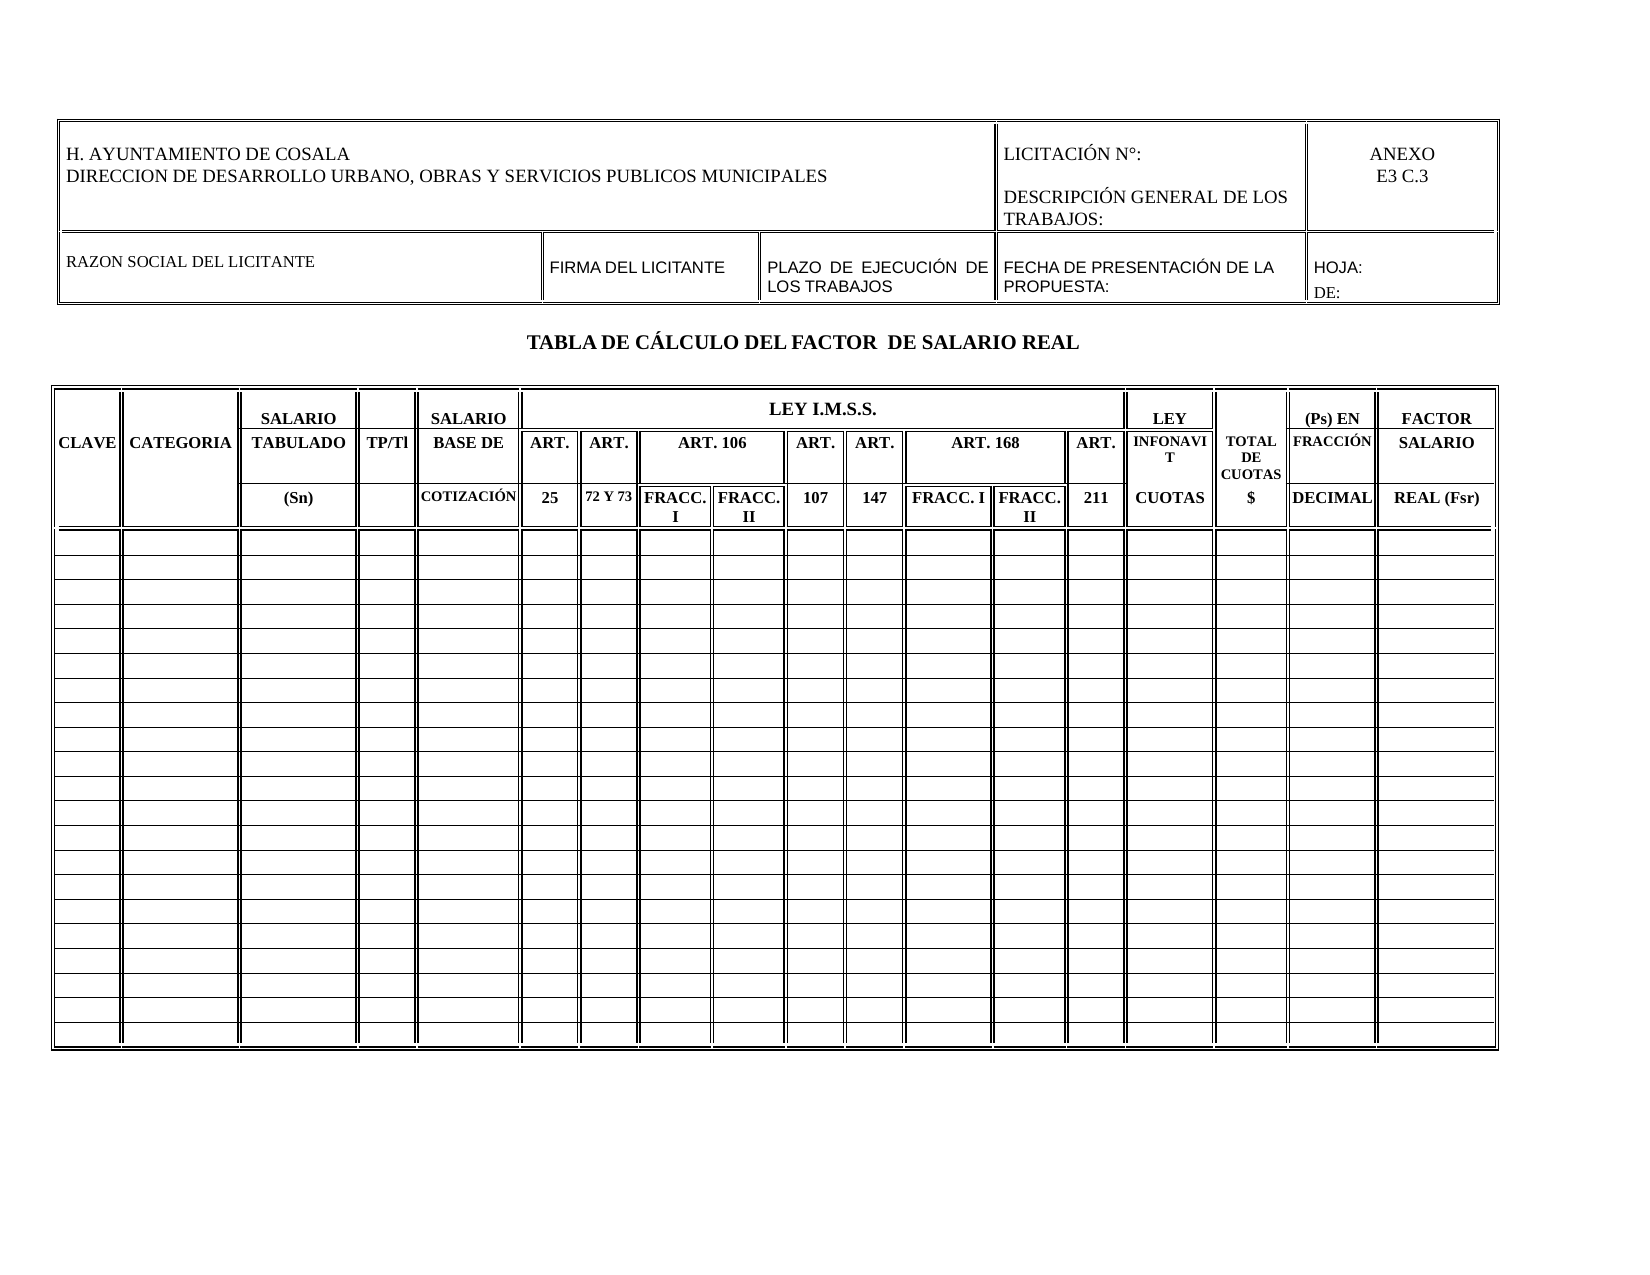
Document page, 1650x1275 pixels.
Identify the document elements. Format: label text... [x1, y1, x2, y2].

table_cell [1069, 531, 1123, 554]
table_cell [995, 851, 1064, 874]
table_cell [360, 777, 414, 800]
table_cell [1217, 556, 1286, 579]
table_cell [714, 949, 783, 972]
table_cell FRACC. I [907, 487, 990, 526]
table_cell [1290, 531, 1374, 554]
table_header SALARIO [417, 386, 520, 428]
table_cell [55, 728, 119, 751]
table_cell [360, 531, 414, 554]
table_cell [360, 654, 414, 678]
table_cell [1128, 556, 1212, 579]
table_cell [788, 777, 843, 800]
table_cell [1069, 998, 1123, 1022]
table_cell BASE DE [419, 429, 518, 483]
table_header [55, 390, 121, 428]
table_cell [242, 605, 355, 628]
table_cell $ [1217, 483, 1286, 526]
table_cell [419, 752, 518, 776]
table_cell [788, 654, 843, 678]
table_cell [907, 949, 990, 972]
table_cell ART. 106 [641, 432, 783, 483]
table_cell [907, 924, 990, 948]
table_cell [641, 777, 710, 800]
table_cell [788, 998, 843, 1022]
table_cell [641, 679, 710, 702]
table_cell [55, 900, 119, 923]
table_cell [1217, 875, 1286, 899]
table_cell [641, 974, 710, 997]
table_cell [242, 580, 355, 604]
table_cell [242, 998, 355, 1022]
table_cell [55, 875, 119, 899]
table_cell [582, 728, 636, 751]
table_header LEY I.M.S.S. [520, 386, 1126, 428]
table_cell [523, 531, 577, 554]
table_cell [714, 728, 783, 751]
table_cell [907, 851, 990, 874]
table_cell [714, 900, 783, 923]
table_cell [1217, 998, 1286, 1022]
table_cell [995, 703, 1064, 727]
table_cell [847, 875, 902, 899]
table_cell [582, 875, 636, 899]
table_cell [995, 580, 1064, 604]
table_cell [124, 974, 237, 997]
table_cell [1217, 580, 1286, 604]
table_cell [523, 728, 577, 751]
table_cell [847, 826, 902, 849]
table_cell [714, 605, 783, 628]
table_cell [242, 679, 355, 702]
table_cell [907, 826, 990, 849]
table_cell [360, 580, 414, 604]
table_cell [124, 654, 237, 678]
table_cell 25 [523, 484, 577, 526]
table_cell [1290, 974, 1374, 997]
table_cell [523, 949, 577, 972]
table_cell FECHA DE PRESENTACIÓN DE LA PROPUESTA: [996, 233, 1306, 302]
table_cell [714, 556, 783, 579]
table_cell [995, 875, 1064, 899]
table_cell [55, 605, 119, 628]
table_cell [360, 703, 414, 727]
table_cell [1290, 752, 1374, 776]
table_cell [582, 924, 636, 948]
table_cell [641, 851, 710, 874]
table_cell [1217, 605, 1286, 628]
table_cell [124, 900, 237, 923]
table_cell [360, 484, 414, 526]
table_header LICITACIÓN N°: DESCRIPCIÓN GENERAL DE LOS TRABAJOS: [996, 122, 1306, 229]
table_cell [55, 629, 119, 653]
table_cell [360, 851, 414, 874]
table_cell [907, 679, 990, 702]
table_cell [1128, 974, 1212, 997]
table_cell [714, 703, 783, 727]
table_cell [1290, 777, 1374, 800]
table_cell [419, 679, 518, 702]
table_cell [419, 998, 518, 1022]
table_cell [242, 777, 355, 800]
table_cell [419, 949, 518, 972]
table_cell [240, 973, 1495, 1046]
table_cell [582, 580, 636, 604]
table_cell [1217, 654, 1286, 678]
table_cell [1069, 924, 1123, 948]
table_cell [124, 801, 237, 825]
table_cell CATEGORIA [124, 428, 237, 483]
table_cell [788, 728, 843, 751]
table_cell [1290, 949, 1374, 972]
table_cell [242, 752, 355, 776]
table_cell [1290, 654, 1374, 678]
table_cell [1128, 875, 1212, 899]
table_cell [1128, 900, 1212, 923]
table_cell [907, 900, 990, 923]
table_cell INFONAVIT [1128, 432, 1212, 483]
table_cell [1290, 556, 1374, 579]
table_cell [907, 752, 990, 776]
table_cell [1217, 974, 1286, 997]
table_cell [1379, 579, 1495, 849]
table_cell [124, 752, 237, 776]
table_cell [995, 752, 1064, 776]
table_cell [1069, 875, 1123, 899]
table_cell RAZON SOCIAL DEL LICITANTE [60, 230, 542, 302]
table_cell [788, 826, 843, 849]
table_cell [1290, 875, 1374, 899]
table_header LEY [1126, 386, 1214, 428]
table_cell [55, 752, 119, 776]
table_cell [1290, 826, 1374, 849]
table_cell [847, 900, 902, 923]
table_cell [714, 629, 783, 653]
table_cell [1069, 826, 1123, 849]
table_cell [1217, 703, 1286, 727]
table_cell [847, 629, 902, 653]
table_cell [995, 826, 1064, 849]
table_cell HOJA: DE: [1306, 230, 1497, 302]
table_cell [55, 556, 119, 579]
table_cell [847, 531, 902, 554]
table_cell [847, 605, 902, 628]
table_cell [419, 580, 518, 604]
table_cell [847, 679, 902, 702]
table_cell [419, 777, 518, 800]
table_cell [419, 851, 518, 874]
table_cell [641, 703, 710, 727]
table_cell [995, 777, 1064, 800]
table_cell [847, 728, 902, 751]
table_cell CUOTAS [1128, 483, 1212, 526]
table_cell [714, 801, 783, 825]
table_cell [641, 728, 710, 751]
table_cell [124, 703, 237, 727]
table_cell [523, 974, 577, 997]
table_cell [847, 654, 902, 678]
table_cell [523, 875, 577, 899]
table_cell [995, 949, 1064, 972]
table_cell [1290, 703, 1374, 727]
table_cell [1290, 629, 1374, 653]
table_cell DECIMAL [1290, 484, 1374, 526]
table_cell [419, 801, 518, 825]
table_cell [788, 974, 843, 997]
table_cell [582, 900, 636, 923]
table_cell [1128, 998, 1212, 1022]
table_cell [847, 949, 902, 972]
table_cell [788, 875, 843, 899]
table_cell 211 [1069, 484, 1123, 526]
table_cell [582, 556, 636, 579]
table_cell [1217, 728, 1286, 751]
table_cell [995, 556, 1064, 579]
table_cell [124, 531, 237, 554]
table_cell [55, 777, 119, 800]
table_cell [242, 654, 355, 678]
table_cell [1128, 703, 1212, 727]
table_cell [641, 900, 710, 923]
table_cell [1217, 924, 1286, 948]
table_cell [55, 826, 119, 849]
table_cell [55, 580, 119, 604]
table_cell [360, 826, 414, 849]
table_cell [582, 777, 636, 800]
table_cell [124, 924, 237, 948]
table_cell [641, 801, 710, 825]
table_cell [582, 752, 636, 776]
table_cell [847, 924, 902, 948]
table_header SALARIO [240, 386, 358, 428]
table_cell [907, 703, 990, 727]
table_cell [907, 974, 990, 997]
table_cell [419, 531, 518, 554]
table_header [121, 386, 239, 428]
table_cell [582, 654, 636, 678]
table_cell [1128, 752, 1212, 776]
table_cell FRACC. I [641, 487, 710, 526]
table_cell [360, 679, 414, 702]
table_cell FRACC. II [714, 487, 783, 526]
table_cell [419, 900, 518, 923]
table_cell CLAVE [55, 428, 119, 483]
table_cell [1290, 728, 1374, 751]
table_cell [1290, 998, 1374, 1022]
table_cell [788, 531, 843, 554]
table_cell [641, 531, 710, 554]
table_cell ART. [523, 432, 577, 483]
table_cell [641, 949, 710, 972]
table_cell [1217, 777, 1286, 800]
subtitle TABLA DE CÁLCULO DEL FACTOR DE SALARIO REAL [57, 330, 1549, 354]
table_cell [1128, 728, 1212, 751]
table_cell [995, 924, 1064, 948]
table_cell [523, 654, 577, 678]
table_cell [242, 531, 355, 554]
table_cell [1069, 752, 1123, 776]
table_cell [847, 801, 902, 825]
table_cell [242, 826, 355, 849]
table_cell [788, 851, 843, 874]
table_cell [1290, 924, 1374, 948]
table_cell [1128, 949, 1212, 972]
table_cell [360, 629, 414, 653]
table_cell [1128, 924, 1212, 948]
table_header [358, 386, 417, 428]
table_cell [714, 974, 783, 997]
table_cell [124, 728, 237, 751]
table_cell [360, 556, 414, 579]
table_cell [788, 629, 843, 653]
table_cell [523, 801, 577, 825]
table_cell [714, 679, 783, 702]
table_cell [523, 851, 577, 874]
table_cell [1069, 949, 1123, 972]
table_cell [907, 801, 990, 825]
table_cell 147 [847, 484, 902, 526]
table_cell [907, 531, 990, 554]
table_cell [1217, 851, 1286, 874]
table_cell ART. 168 [907, 432, 1064, 483]
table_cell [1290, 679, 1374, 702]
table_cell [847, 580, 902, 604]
table_cell TABULADO [242, 429, 355, 483]
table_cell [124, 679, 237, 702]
table_header FACTOR [1376, 386, 1497, 428]
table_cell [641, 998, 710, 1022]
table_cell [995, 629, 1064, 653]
table_cell [1376, 526, 1497, 554]
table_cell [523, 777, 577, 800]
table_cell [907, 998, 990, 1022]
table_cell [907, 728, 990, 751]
table_cell [907, 556, 990, 579]
table_cell SALARIO [1379, 428, 1495, 483]
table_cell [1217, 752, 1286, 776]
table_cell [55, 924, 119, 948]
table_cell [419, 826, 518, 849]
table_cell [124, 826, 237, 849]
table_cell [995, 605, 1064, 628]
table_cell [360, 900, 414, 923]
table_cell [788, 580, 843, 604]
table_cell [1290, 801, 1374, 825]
table_cell PLAZO DE EJECUCIÓN DE LOS TRABAJOS [760, 233, 996, 302]
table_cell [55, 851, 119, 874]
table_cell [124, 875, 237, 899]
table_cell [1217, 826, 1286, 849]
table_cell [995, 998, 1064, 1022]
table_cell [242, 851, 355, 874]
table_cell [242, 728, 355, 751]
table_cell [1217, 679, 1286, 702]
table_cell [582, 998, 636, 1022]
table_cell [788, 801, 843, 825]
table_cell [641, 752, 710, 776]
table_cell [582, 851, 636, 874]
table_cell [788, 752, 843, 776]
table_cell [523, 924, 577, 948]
table_cell [1379, 555, 1495, 579]
table_cell TP/Tl [360, 429, 414, 483]
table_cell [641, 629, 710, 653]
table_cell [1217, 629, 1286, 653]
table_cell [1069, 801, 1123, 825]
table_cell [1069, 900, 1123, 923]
table_cell [1128, 531, 1212, 554]
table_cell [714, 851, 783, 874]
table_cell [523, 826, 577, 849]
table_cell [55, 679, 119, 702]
table_cell [124, 580, 237, 604]
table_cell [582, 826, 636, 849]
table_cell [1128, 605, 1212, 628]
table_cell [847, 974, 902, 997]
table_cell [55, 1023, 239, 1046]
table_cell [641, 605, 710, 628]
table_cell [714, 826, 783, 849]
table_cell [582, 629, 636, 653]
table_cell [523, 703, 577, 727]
table_cell (Sn) [242, 484, 355, 526]
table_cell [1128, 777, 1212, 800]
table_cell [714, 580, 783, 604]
table_cell [55, 483, 119, 526]
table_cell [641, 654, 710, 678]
table_cell [124, 556, 237, 579]
table_cell [124, 483, 237, 526]
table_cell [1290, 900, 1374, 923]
table_cell [714, 531, 783, 554]
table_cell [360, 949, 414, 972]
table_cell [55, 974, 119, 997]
table_cell [523, 556, 577, 579]
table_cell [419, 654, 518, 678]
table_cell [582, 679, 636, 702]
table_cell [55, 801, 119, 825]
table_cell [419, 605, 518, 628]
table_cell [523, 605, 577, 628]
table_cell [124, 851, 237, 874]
table_cell REAL (Fsr) [1379, 483, 1495, 526]
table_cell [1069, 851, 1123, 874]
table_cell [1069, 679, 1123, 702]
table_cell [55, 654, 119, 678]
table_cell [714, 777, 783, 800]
table_cell ART. [847, 432, 902, 483]
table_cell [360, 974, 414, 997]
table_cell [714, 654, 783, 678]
table_cell 107 [788, 484, 843, 526]
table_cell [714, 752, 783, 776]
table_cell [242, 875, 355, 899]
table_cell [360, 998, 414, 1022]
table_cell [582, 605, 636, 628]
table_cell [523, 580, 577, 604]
table_cell [53, 526, 121, 554]
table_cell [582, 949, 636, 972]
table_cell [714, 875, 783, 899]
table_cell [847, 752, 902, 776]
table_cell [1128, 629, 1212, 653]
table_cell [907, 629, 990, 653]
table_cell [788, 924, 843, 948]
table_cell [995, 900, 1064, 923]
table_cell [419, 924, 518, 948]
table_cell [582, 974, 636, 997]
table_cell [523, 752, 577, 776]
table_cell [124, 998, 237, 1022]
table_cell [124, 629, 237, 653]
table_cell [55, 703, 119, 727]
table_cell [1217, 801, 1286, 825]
table_cell FIRMA DEL LICITANTE [542, 231, 760, 302]
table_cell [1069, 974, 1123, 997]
table_header ANEXO E3 C.3 [1306, 122, 1497, 229]
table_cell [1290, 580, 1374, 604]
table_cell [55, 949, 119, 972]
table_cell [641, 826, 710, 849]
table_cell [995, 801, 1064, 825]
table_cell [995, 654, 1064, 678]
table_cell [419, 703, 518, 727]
table_header (Ps) EN [1288, 389, 1376, 428]
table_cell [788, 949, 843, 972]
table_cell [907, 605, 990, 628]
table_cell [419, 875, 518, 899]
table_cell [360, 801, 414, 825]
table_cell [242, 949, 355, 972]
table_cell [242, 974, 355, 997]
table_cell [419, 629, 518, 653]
table_header [1214, 386, 1288, 428]
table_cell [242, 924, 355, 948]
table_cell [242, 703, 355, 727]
table_cell FRACCIÓN [1290, 429, 1374, 483]
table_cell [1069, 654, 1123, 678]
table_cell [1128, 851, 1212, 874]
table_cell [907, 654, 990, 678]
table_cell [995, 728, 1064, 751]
table_cell TOTAL DE CUOTAS [1217, 428, 1286, 483]
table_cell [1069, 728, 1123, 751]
table_cell 72 Y 73 [582, 484, 636, 526]
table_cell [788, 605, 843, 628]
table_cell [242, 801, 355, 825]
table_cell [641, 556, 710, 579]
table_cell ART. [1069, 432, 1123, 483]
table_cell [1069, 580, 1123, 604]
table_cell [419, 556, 518, 579]
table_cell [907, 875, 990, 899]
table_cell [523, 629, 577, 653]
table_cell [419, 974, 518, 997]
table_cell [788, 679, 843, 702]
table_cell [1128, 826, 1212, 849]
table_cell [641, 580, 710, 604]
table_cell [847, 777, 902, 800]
table_cell [1217, 531, 1286, 554]
table_cell [995, 531, 1064, 554]
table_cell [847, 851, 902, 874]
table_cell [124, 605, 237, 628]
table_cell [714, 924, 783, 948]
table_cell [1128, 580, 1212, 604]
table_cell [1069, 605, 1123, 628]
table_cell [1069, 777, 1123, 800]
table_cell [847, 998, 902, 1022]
table_cell FRACC. II [995, 487, 1064, 526]
table_cell [847, 556, 902, 579]
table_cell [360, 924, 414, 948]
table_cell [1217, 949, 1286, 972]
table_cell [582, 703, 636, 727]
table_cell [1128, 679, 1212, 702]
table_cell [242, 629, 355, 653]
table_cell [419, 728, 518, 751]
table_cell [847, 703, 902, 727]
table_header H. AYUNTAMIENTO DE COSALA DIRECCION DE DESARROLLO URBANO, OBRAS Y SERVICIOS PUBLICOS MUNICIPALES [60, 122, 996, 229]
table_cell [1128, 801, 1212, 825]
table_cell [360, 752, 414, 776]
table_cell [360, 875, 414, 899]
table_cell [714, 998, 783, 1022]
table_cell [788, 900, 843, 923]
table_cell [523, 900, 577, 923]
table_cell [242, 556, 355, 579]
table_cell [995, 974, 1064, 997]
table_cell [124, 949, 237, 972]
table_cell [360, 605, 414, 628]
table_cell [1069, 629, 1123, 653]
table_cell ART. [788, 432, 843, 483]
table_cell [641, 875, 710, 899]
table_cell [1069, 556, 1123, 579]
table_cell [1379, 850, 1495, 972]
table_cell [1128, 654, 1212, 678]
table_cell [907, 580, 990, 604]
table_cell COTIZACIÓN [419, 484, 518, 526]
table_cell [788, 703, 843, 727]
table_cell ART. [582, 432, 636, 483]
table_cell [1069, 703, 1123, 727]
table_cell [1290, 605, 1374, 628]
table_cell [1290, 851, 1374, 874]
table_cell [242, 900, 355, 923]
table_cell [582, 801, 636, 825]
table_cell [582, 531, 636, 554]
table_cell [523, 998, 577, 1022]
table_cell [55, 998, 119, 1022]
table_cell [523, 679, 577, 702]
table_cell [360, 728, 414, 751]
table_cell [788, 556, 843, 579]
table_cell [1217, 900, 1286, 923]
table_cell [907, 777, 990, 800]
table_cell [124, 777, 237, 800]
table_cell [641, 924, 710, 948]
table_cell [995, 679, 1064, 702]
